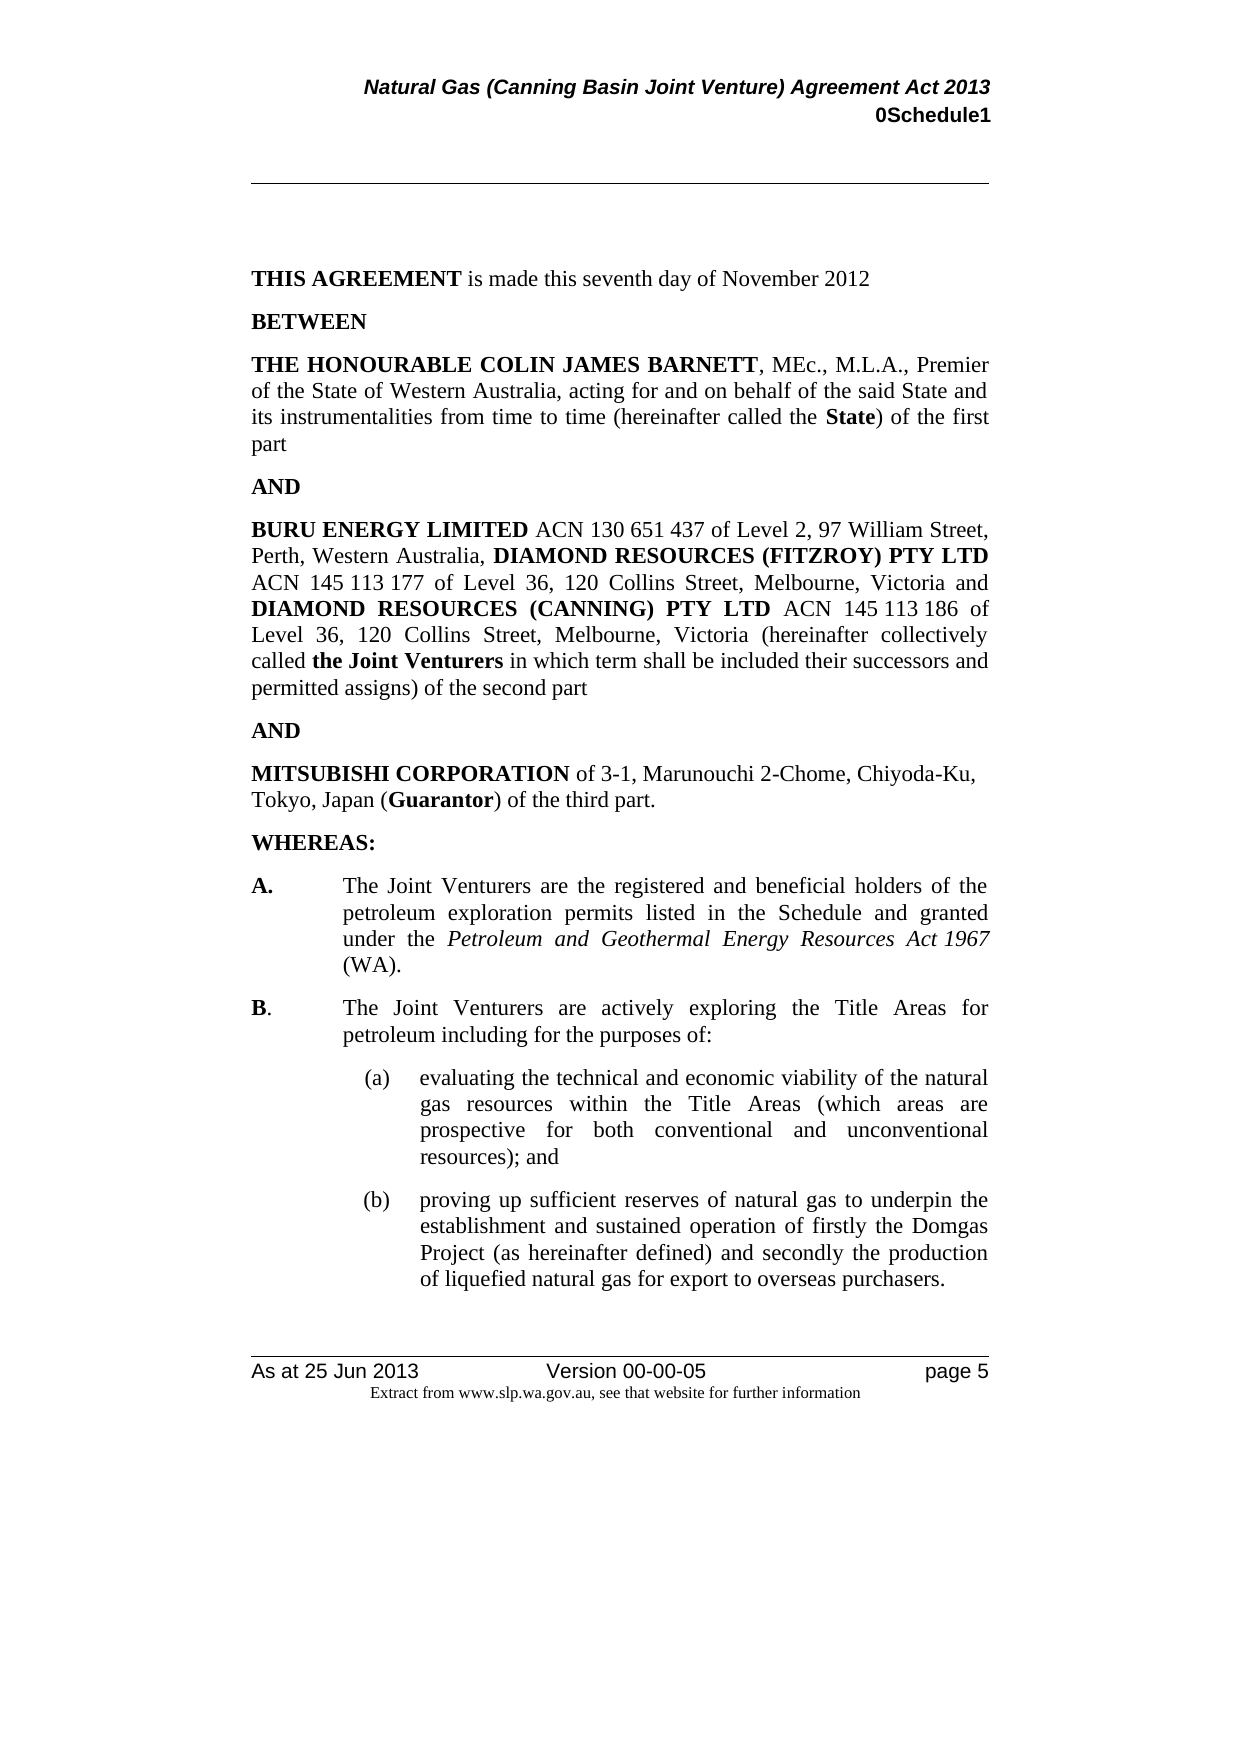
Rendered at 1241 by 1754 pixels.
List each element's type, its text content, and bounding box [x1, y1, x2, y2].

text B. The Joint Venturers are actively exploring the Title Areas for petroleum including for the purposes of: [251, 994, 989, 1047]
text A. The Joint Venturers are the registered and beneficial holders of the petroleum exploration permits listed in the Schedule and granted under the Petroleum and Geothermal Energy Resources Act 1967 (WA). [251, 872, 989, 978]
text (b) proving up sufficient reserves of natural gas to underpin the establishment and sustained operation of firstly the Domgas Project (as hereinafter defined) and secondly the production of liquefied natural gas for export to overseas purchasers. [251, 1186, 989, 1291]
text BETWEEN [251, 308, 989, 334]
text AND [251, 473, 989, 499]
text WHEREAS: [251, 829, 989, 856]
text MITSUBISHI CORPORATION of 3-1, Marunouchi 2-Chome, Chiyoda-Ku, (Guarantor) of the third part. [251, 760, 989, 813]
text THIS AGREEMENT is made this seventh day of November 2012 [251, 265, 989, 291]
text (a) evaluating the technical and economic viability of the natural gas resources within the Title Areas (which areas are prospective for both conventional and unconventional resources); and [251, 1064, 989, 1169]
text BURU ENERGY LIMITED ACN 130 651 437 of Level 2, 97 William Street, Perth, Western Australia, DIAMOND RESOURCES (FITZROY) PTY LTD ACN 145 113 177 of Level 36, 120 Collins Street, Melbourne, Victoria and DIAMOND RESOURCES (CANNING) PTY LTD ACN 145 113 186 of Level 36, 120 Collins Street, Melbourne, Victoria (hereinafter collectively called the Joint Venturers in which term shall be included their successors and permitted assigns) of the second part [251, 516, 989, 700]
text THE HONOURABLE COLIN JAMES BARNETT, MEc., M.L.A., Premier of the State of Western Australia, acting for and on behalf of the said State and its instrumentalities from time to time (hereinafter called the State) of the first part [251, 351, 989, 456]
text AND [251, 717, 989, 743]
